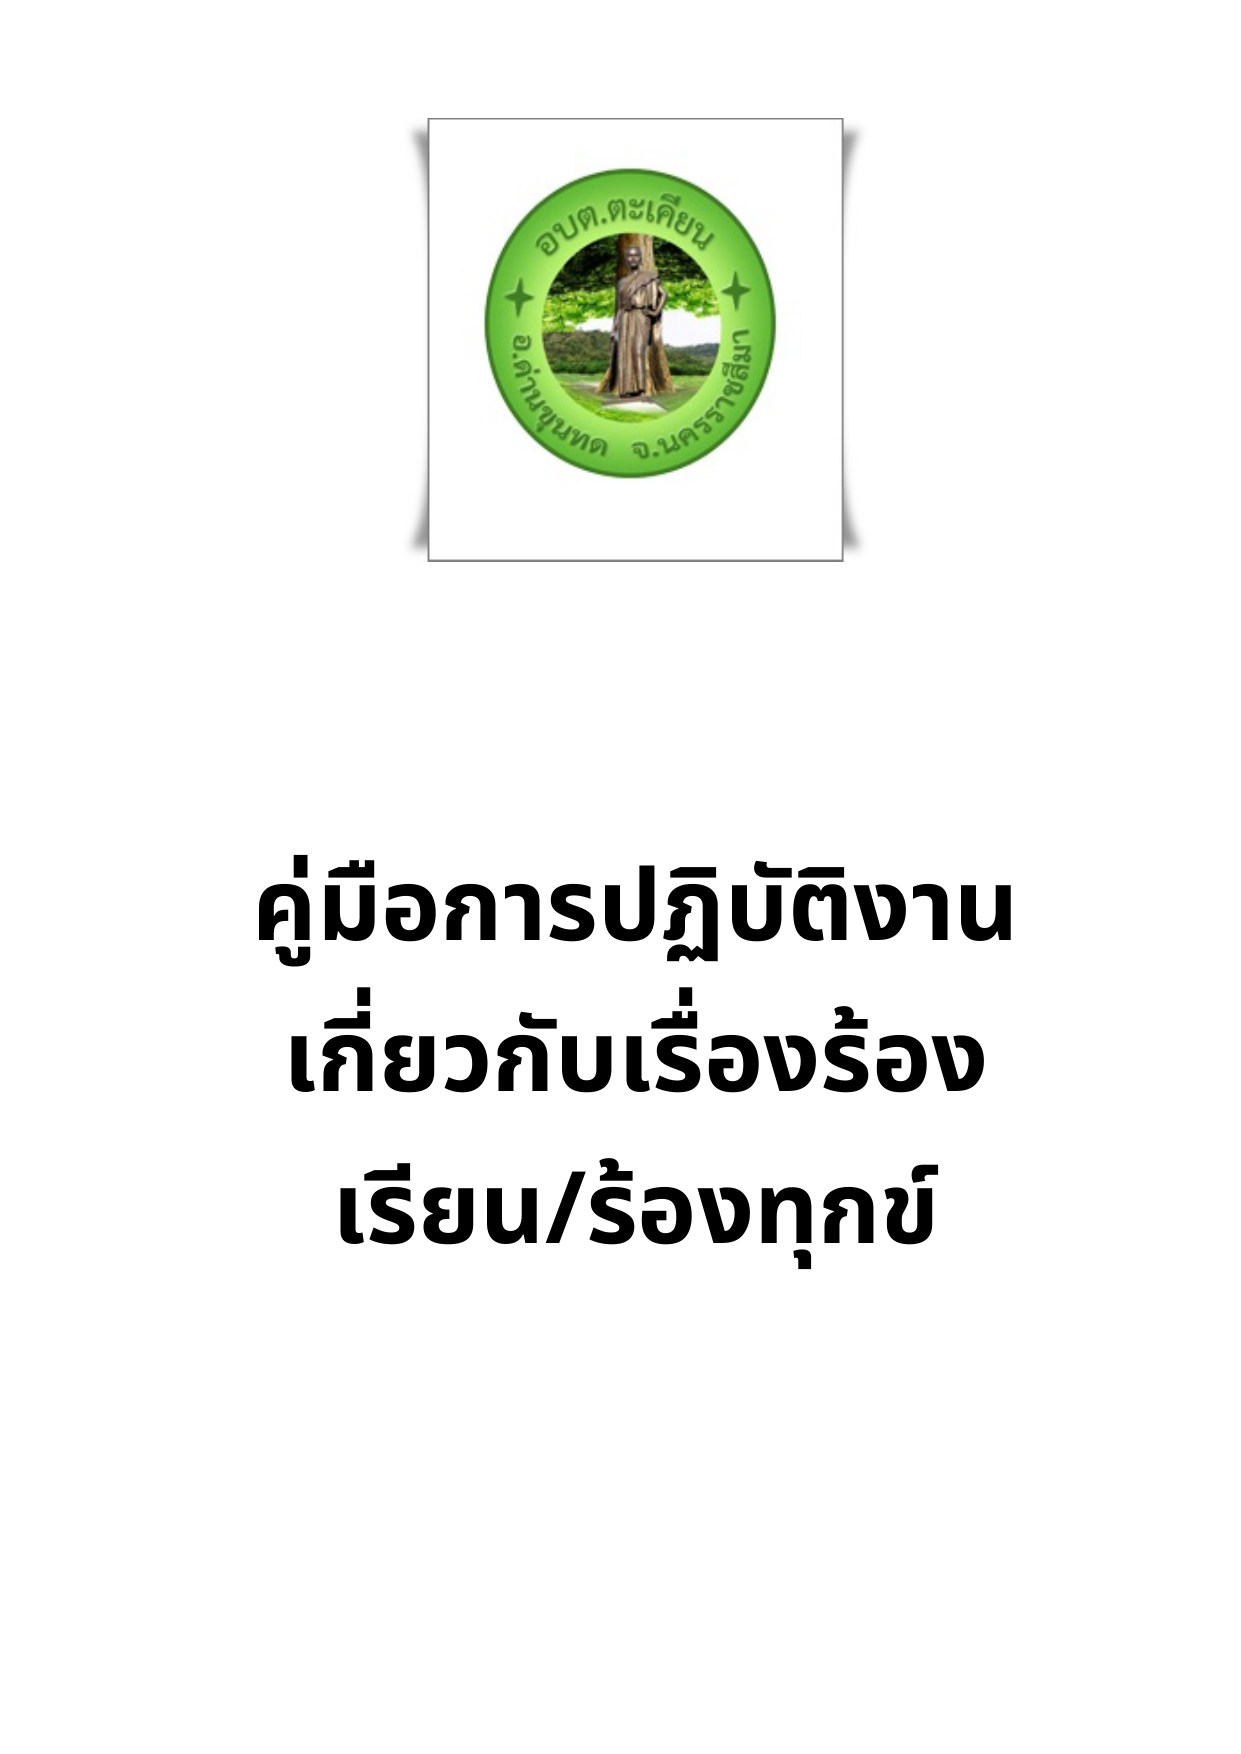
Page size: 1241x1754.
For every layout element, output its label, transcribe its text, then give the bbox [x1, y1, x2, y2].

text เกี่ยวกับเรื่องร้องเรียน/ร้องทุกข์ [150, 986, 1122, 1288]
picture [403, 118, 869, 562]
text คู่มือการปฏิบัติงาน [150, 834, 1122, 986]
